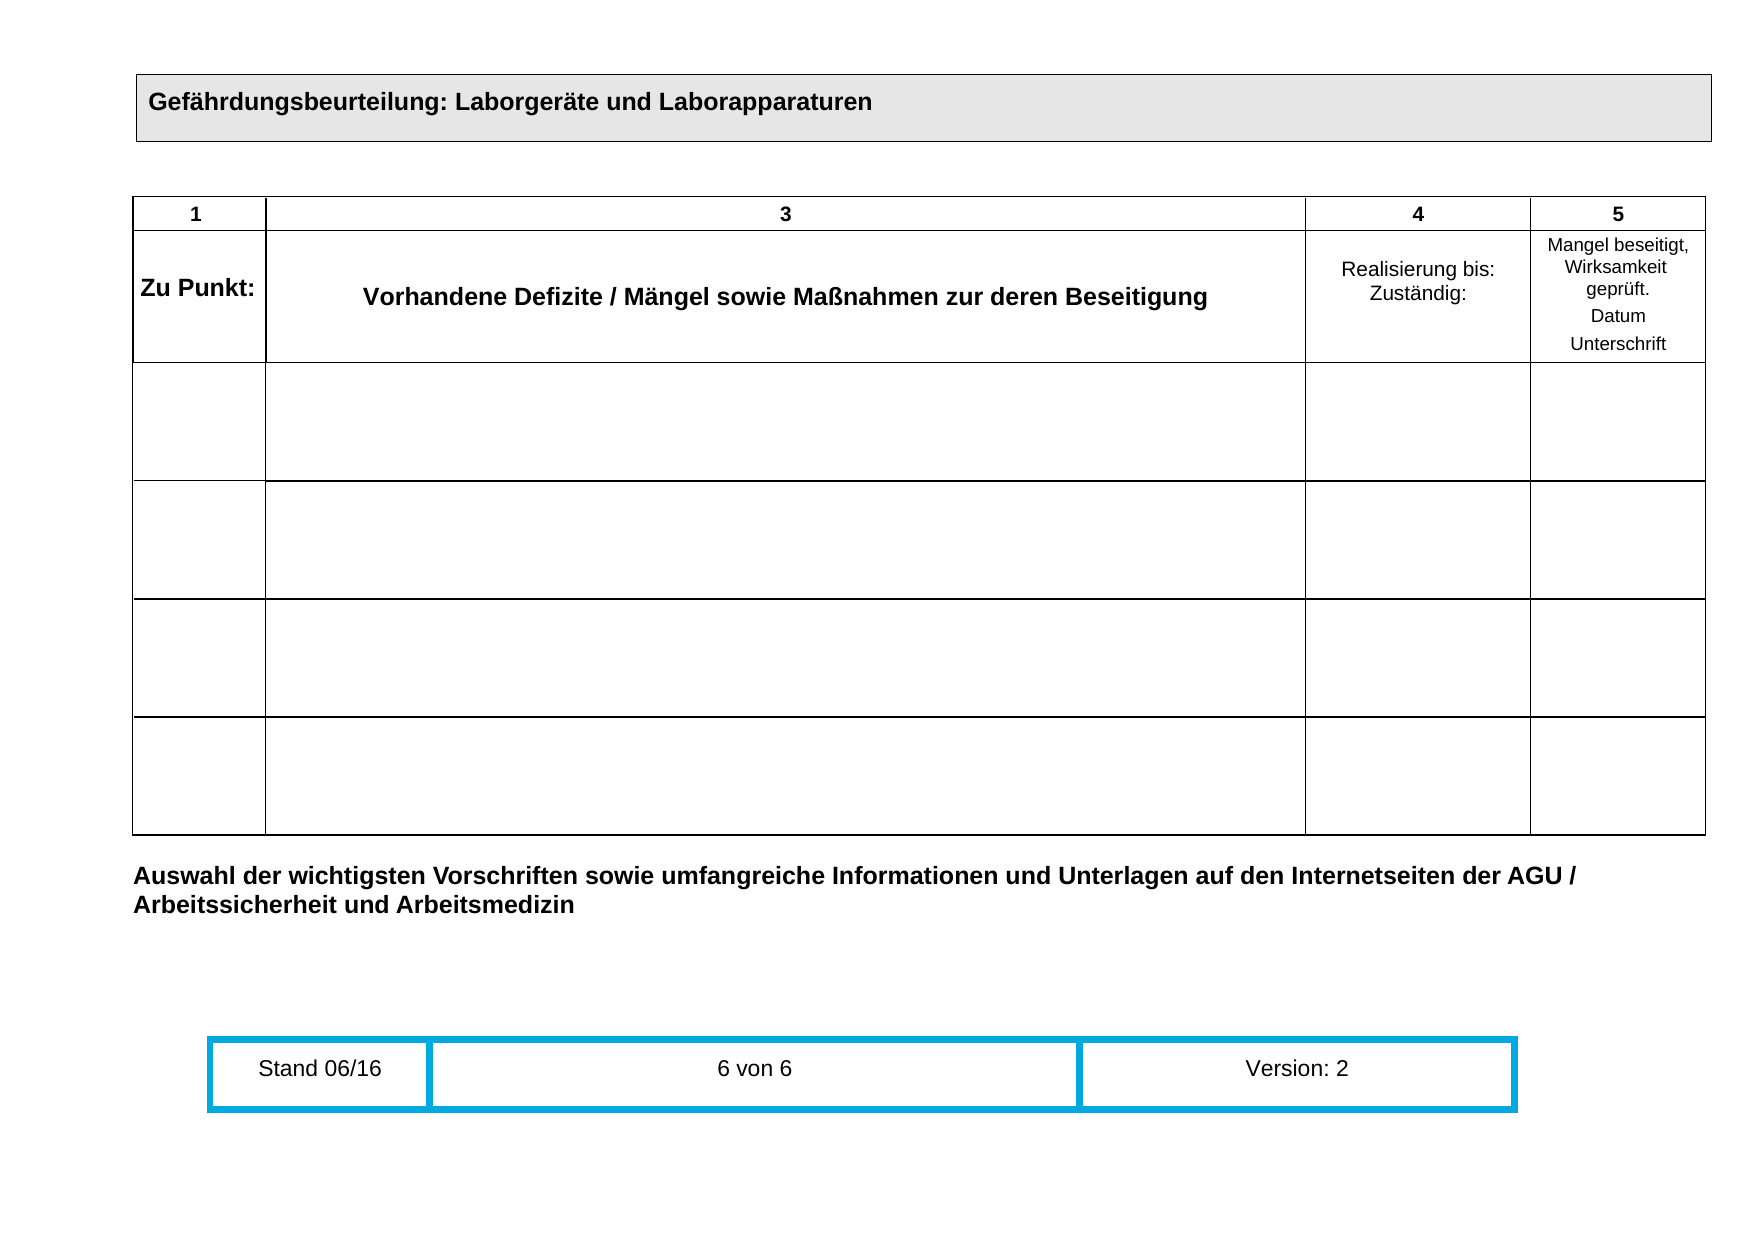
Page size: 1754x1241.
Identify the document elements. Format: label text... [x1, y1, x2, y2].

table_cell Zu Punkt: [134, 231, 265, 362]
table_header 5 [1531, 197, 1705, 230]
table_cell Vorhandene Defizite / Mängel sowie Maßnahmen zur deren Beseitigung [267, 231, 1305, 362]
table_cell [1531, 600, 1705, 716]
table_cell [1306, 482, 1530, 598]
subtitle Auswahl der wichtigsten Vorschriften sowie umfangreiche Informationen und Unterlagen auf den Internetseiten der AGU / Arbeitssicherheit und Arbeitsmedizin [133, 861, 1606, 918]
table_cell [1531, 363, 1705, 480]
table_cell [1531, 482, 1705, 598]
table_cell [133, 598, 265, 716]
table_header 4 [1306, 197, 1530, 230]
table_cell [266, 363, 1305, 480]
table_cell [133, 363, 265, 480]
table_cell [133, 480, 265, 598]
table_cell [266, 600, 1305, 716]
table_cell Mangel beseitigt, Wirksamkeit geprüft. Datum Unterschrift [1531, 231, 1705, 362]
table_cell [266, 482, 1305, 598]
table_header 3 [267, 197, 1305, 230]
table_cell [1306, 363, 1530, 480]
table_cell [133, 716, 265, 834]
table_cell [1306, 718, 1530, 834]
table_cell [1306, 600, 1530, 716]
table_cell Realisierung bis: Zuständig: [1306, 231, 1530, 362]
table_header 1 [134, 197, 266, 230]
table_cell [266, 718, 1305, 834]
table_cell [1531, 718, 1705, 834]
